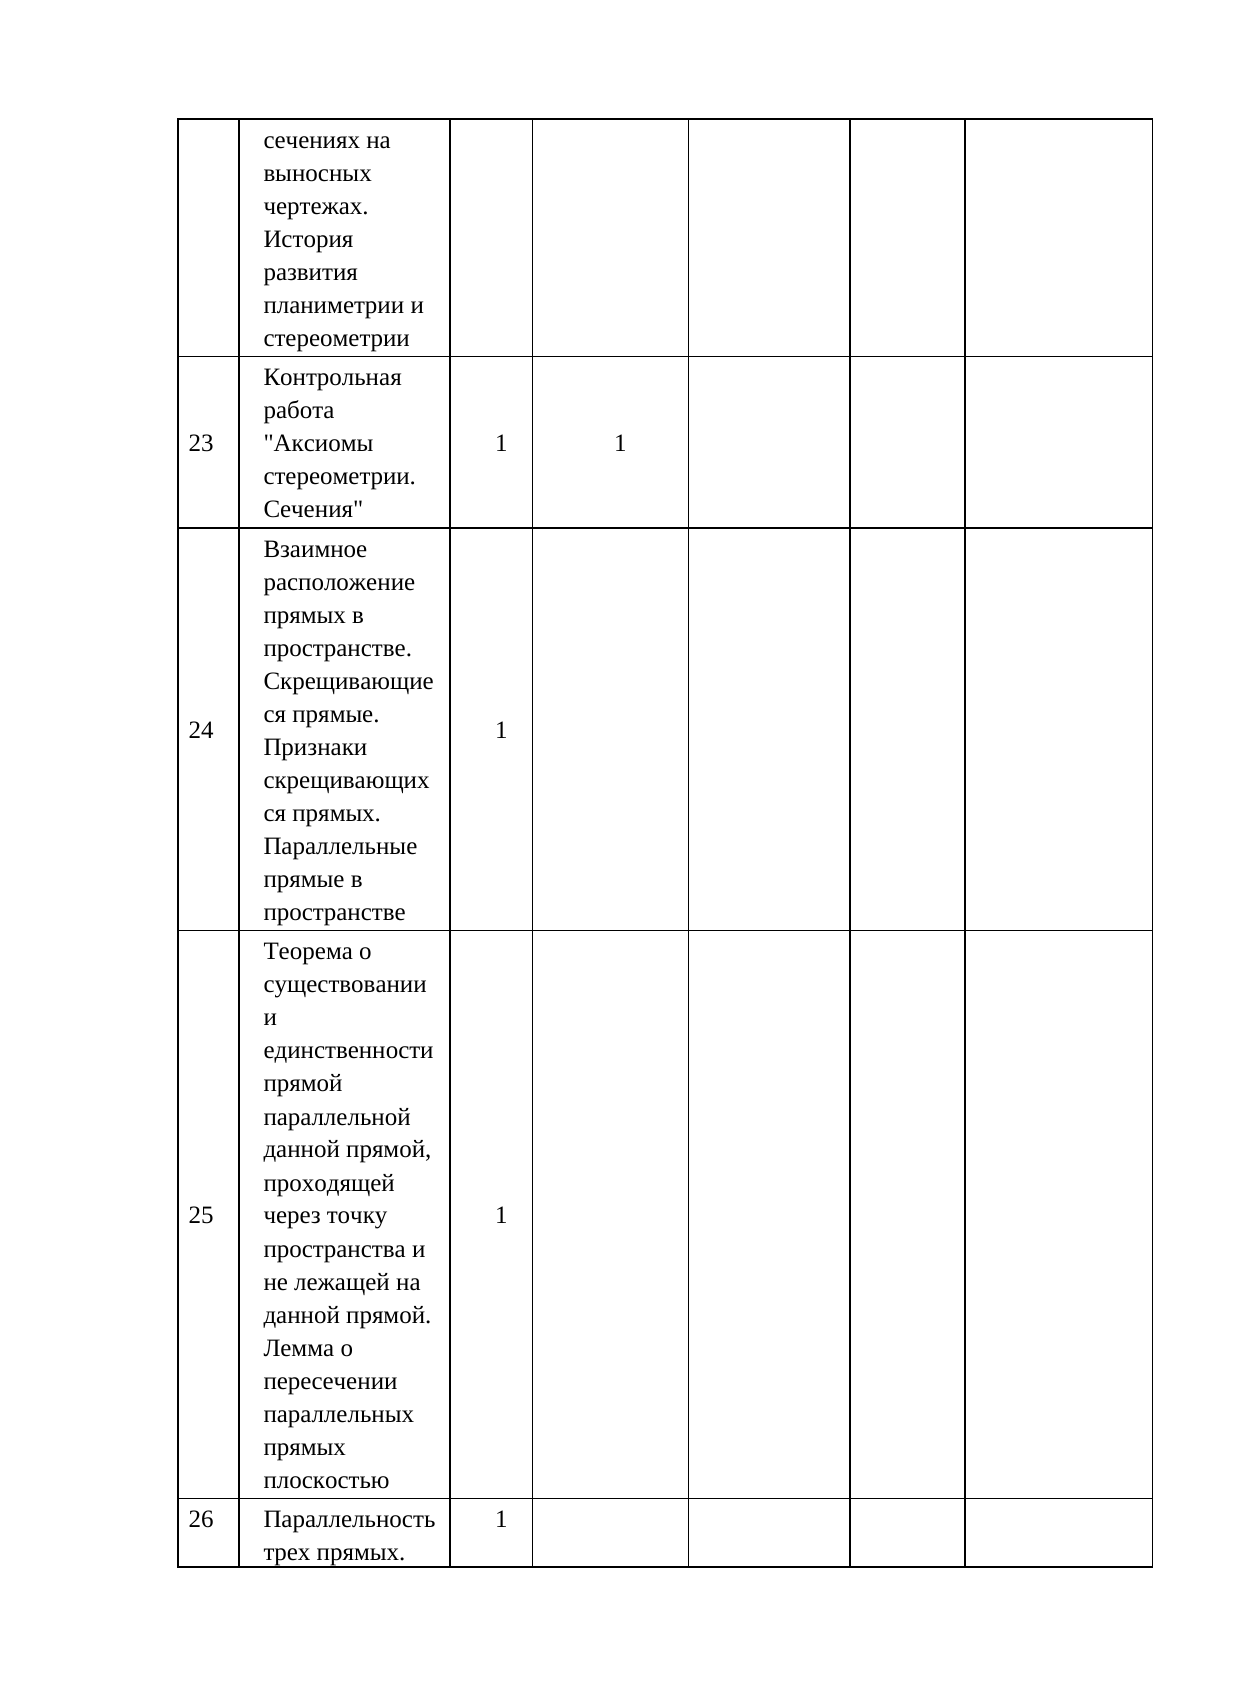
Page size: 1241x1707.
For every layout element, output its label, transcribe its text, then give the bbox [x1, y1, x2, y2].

table_cell 1 [451, 120, 532, 356]
table_cell [966, 357, 1152, 527]
table_cell [689, 120, 849, 356]
table_cell Контрольная работа "Аксиомы стереометрии. Сечения" [240, 357, 449, 527]
table_cell [533, 1499, 688, 1566]
table_cell [851, 357, 964, 527]
table_cell [966, 120, 1152, 356]
table_cell [851, 1499, 964, 1566]
table_cell Взаимное расположение прямых в пространстве. Скрещивающиеся прямые. Признаки скрещивающихся прямых. Параллельные прямые в пространстве [240, 529, 449, 930]
table_cell 1 [451, 1499, 532, 1566]
table_cell 26 [179, 1499, 238, 1566]
table_cell [689, 529, 849, 930]
table_cell 23 [179, 357, 238, 527]
table_cell 25 [179, 931, 238, 1497]
table_cell [689, 931, 849, 1497]
table_cell [851, 120, 964, 356]
table_cell [851, 931, 964, 1497]
table_cell 1 [533, 357, 688, 527]
table_cell [966, 1499, 1152, 1566]
table_cell 22 [179, 120, 238, 356]
table_cell 24 [179, 529, 238, 930]
table_cell [851, 529, 964, 930]
table_cell [689, 1499, 849, 1566]
table_cell [533, 931, 688, 1497]
table_cell [533, 120, 688, 356]
table_cell 1 [451, 357, 532, 527]
table_cell Теорема о существовании и единственности прямой параллельной данной прямой, проходящей через точку пространства и не лежащей на данной прямой. Лемма о пересечении параллельных прямых плоскостью [240, 931, 449, 1497]
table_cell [240, 1499, 449, 1566]
table_cell 1 [451, 529, 532, 930]
table_cell [966, 529, 1152, 930]
table_cell [966, 931, 1152, 1497]
table_cell [689, 357, 849, 527]
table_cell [240, 120, 449, 356]
table_cell [533, 529, 688, 930]
table_cell 1 [451, 931, 532, 1497]
